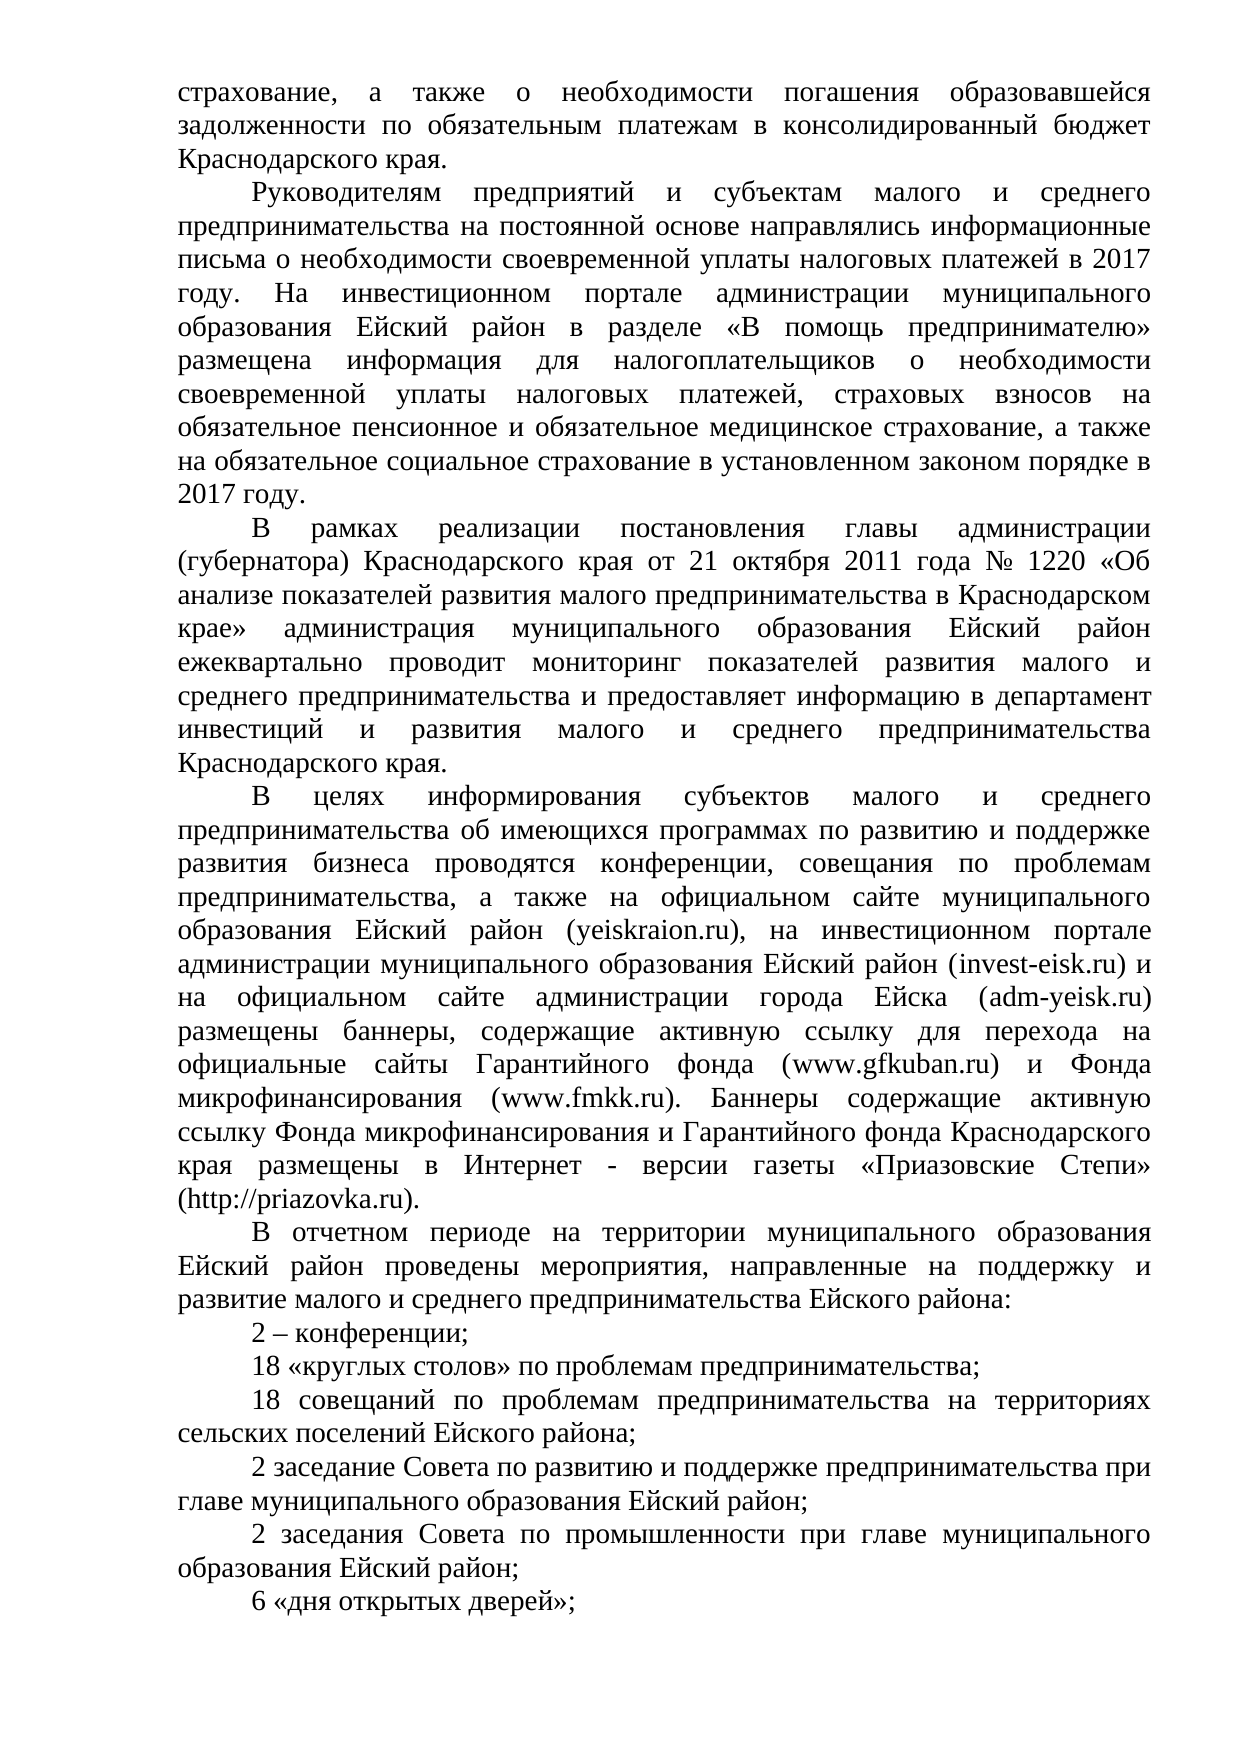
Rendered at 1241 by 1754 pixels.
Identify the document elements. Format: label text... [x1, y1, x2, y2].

text 18 «круглых столов» по проблемам предпринимательства; [177, 1348, 1152, 1382]
text 18 совещаний по проблемам предпринимательства на территориях сельских поселений Ейского района; [177, 1382, 1152, 1449]
text 2 заседание Совета по развитию и поддержке предпринимательства при главе муниципального образования Ейский район; [177, 1449, 1152, 1516]
text В рамках реализации постановления главы администрации (губернатора) Краснодарского края от 21 октября 2011 года № 1220 «Об анализе показателей развития малого предпринимательства в Краснодарском крае» администрация муниципального образования Ейский район ежеквартально проводит мониторинг показателей развития малого и среднего предпринимательства и предоставляет информацию в департамент инвестиций и развития малого и среднего предпринимательства Краснодарского края. [177, 510, 1152, 778]
text Руководителям предприятий и субъектам малого и среднего предпринимательства на постоянной основе направлялись информационные письма о необходимости своевременной уплаты налоговых платежей в 2017 году. На инвестиционном портале администрации муниципального образования Ейский район в разделе «В помощь предпринимателю» размещена информация для налогоплательщиков о необходимости своевременной уплаты налоговых платежей, страховых взносов на обязательное пенсионное и обязательное медицинское страхование, а также на обязательное социальное страхование в установленном законом порядке в 2017 году. [177, 174, 1152, 510]
text В целях информирования субъектов малого и среднего предпринимательства об имеющихся программах по развитию и поддержке развития бизнеса проводятся конференции, совещания по проблемам предпринимательства, а также на официальном сайте муниципального образования Ейский район (yeiskraion.ru), на инвестиционном портале администрации муниципального образования Ейский район (invest-eisk.ru) и на официальном сайте администрации города Ейска (adm-yeisk.ru) размещены баннеры, содержащие активную ссылку для перехода на официальные сайты Гарантийного фонда (www.gfkuban.ru) и Фонда микрофинансирования (www.fmkk.ru). Баннеры содержащие активную ссылку Фонда микрофинансирования и Гарантийного фонда Краснодарского края размещены в Интернет - версии газеты «Приазовские Степи» (http://priazovka.ru). [177, 778, 1152, 1214]
text В отчетном периоде на территории муниципального образования Ейский район проведены мероприятия, направленные на поддержку и развитие малого и среднего предпринимательства Ейского района: [177, 1214, 1152, 1315]
text 2 – конференции; [177, 1315, 1152, 1348]
text 2 заседания Совета по промышленности при главе муниципального образования Ейский район; [177, 1516, 1152, 1583]
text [177, 74, 1152, 174]
text 6 «дня открытых дверей»; [177, 1583, 1152, 1617]
